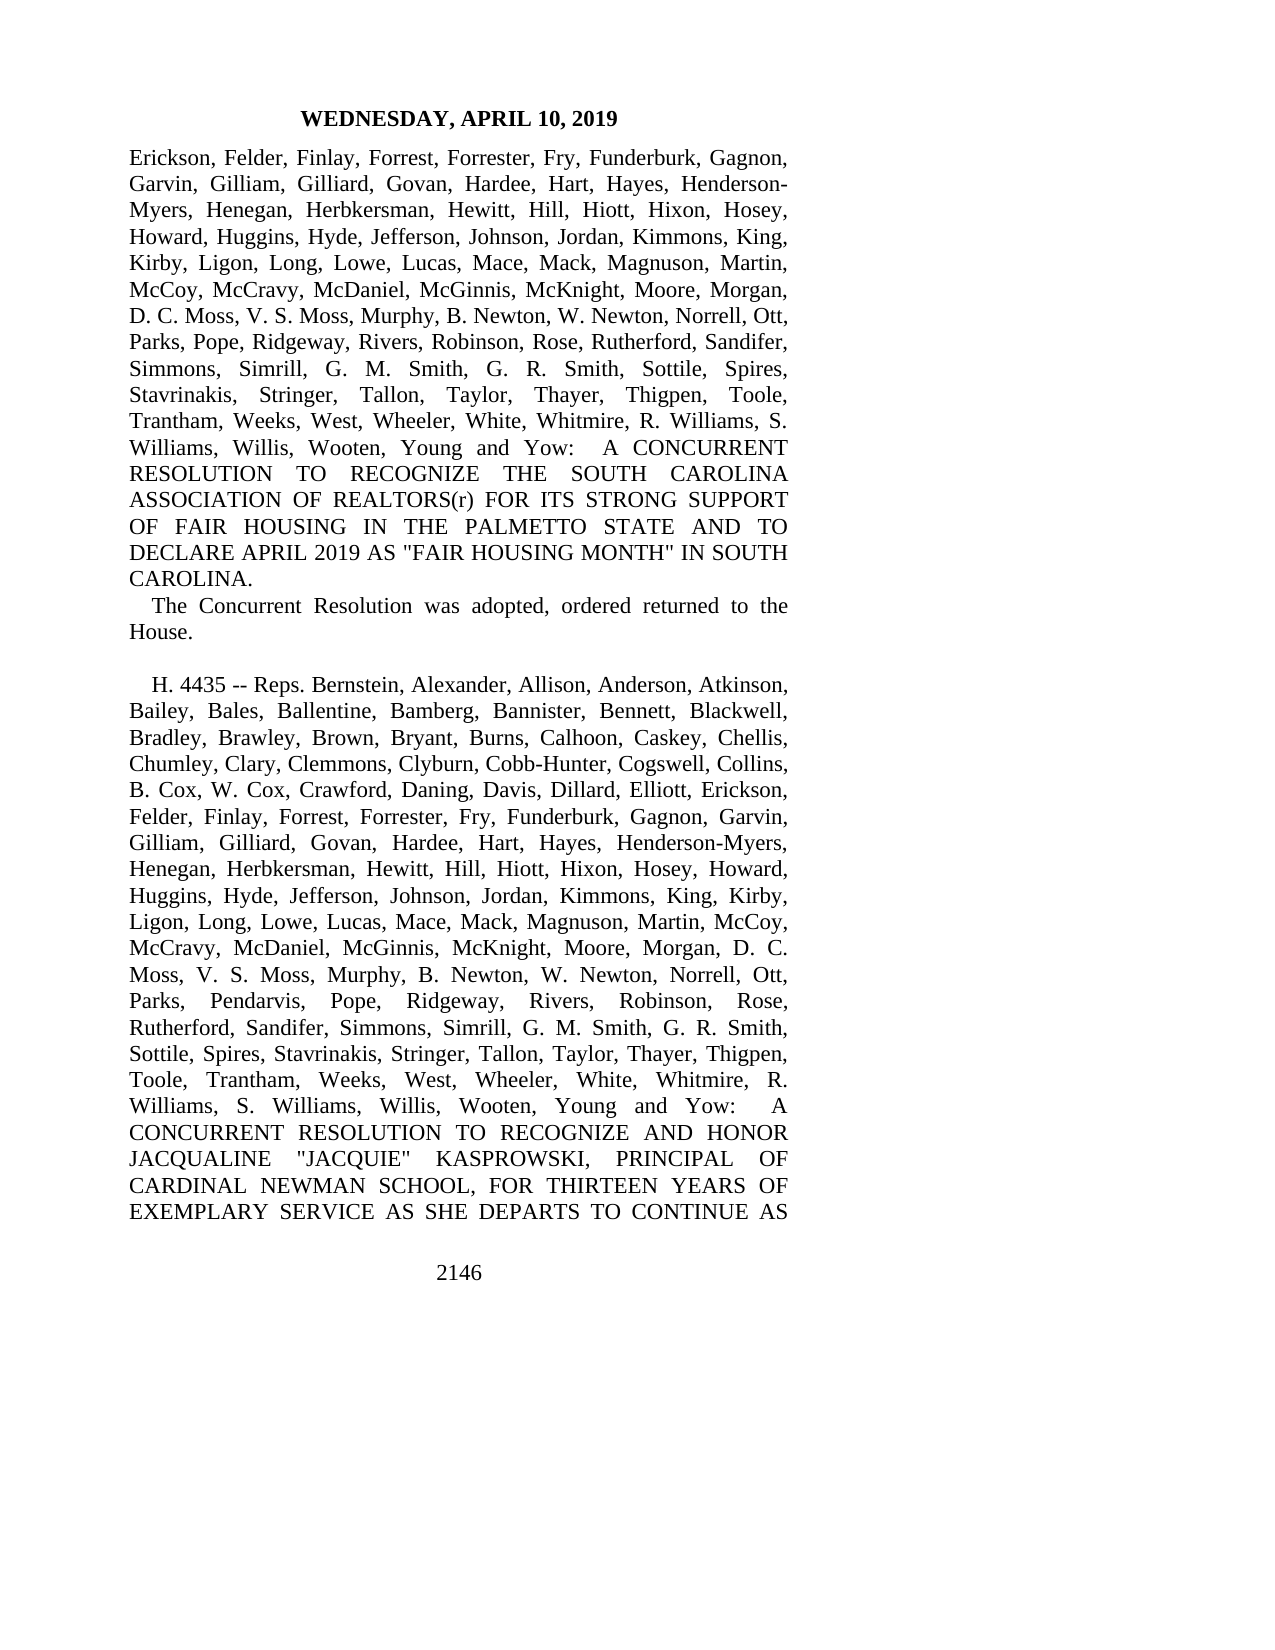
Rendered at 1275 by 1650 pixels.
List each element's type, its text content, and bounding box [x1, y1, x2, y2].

text The Concurrent Resolution was adopted, ordered returned to the House. [129, 592, 789, 644]
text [129, 144, 789, 592]
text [129, 671, 789, 1224]
